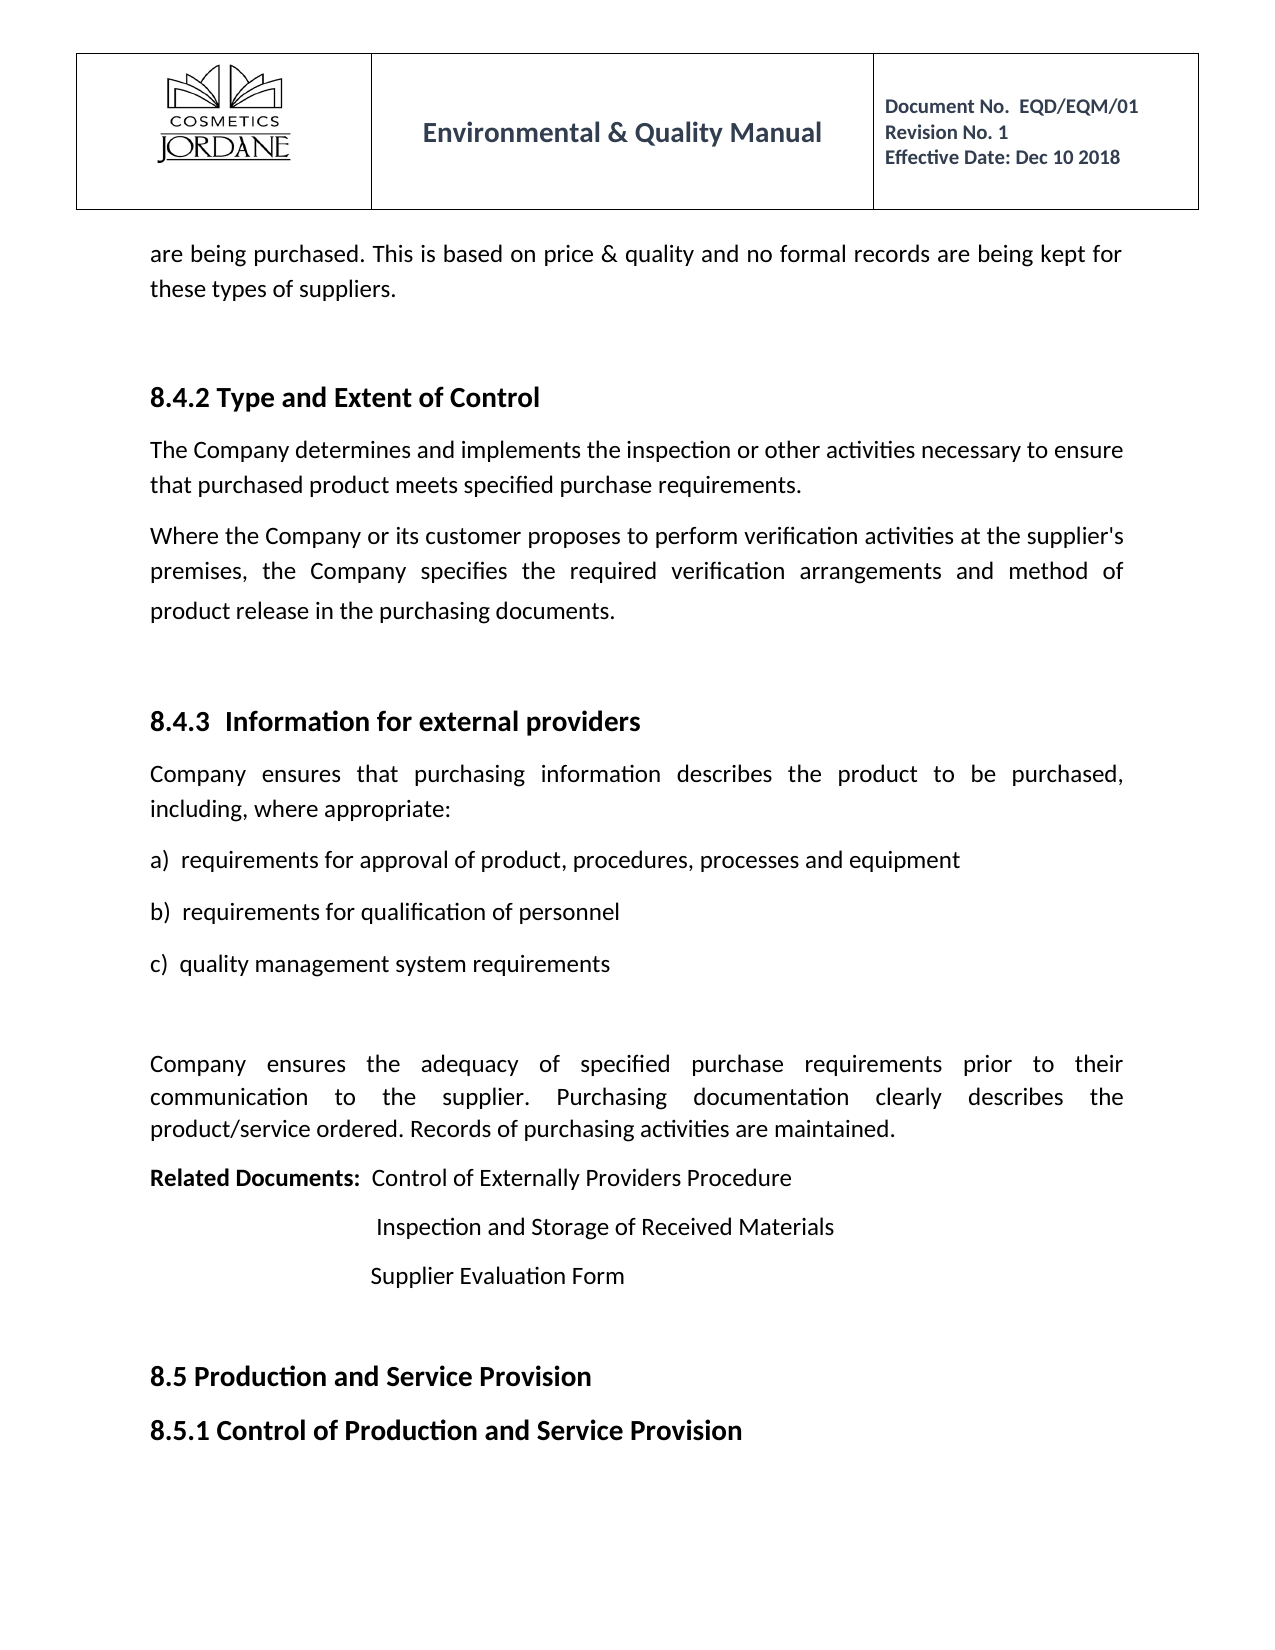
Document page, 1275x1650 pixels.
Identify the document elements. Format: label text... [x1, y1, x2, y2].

text Company ensures the adequacy of specified purchase requirements prior to their communication to the supplier. Purchasing documentation clearly describes the product/service ordered. Records of purchasing activities are maintained. [150, 1048, 1125, 1143]
text Inspection and Storage of Received Materials [150, 1211, 1125, 1241]
text Related Documents: Control of Externally Providers Procedure [150, 1162, 1125, 1192]
text The Company determines and implements the inspection or other activities necessary to ensure that purchased product meets specified purchase requirements. [150, 434, 1125, 499]
text c) quality management system requirements [150, 948, 1125, 978]
text 8.4.3 Information for external providers [150, 703, 1125, 739]
text Supplier Evaluation Form [150, 1260, 1125, 1290]
text 8.4.2 Type and Extent of Control [150, 379, 1125, 415]
text a) requirements for approval of product, procedures, processes and equipment [150, 844, 1125, 875]
picture [151, 54, 297, 173]
text Company ensures that purchasing information describes the product to be purchased, including, where appropriate: [150, 758, 1125, 823]
text 8.5.1 Control of Production and Service Provision [150, 1412, 1125, 1448]
text Where the Company or its customer proposes to perform verification activities at the supplier's premises, the Company specifies the required verification arrangements and method of product release in the purchasing documents. [150, 521, 1125, 627]
text b) requirements for qualification of personnel [150, 896, 1125, 927]
text 8.5 Production and Service Provision [150, 1358, 1125, 1393]
